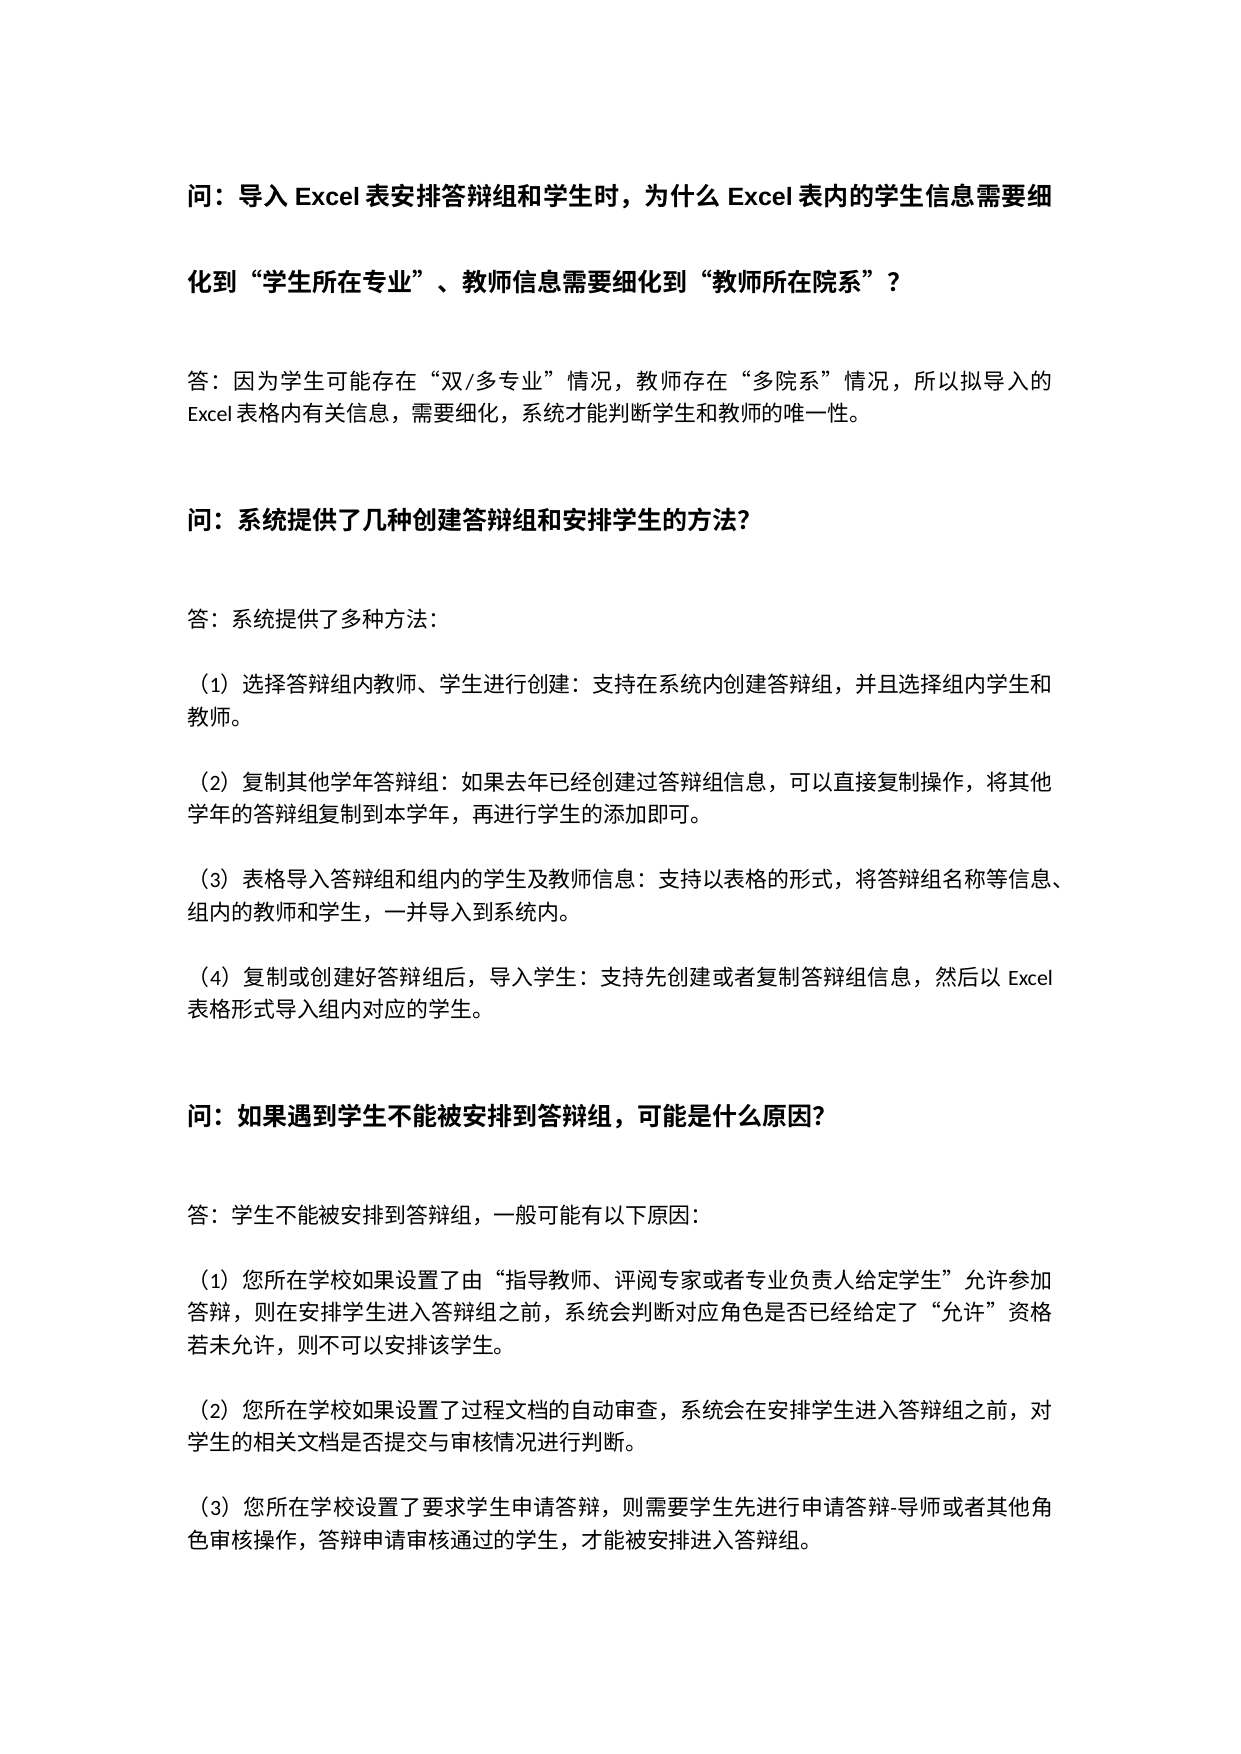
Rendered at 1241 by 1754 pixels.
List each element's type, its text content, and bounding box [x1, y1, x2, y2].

text 答：因为学生可能存在“双/多专业”情况，教师存在“多院系”情况，所以拟导入的Excel表格内有关信息，需要细化，系统才能判断学生和教师的唯一性。 [187, 363, 1053, 428]
text （1）选择答辩组内教师、学生进行创建：支持在系统内创建答辩组，并且选择组内学生和教师。 [187, 667, 1053, 732]
subtitle 问：导入Excel表安排答辩组和学生时，为什么Excel表内的学生信息需要细化到“学生所在专业”、教师信息需要细化到“教师所在院系”？ [187, 162, 1053, 313]
text 答：学生不能被安排到答辩组，一般可能有以下原因： [187, 1197, 1053, 1230]
text （2）复制其他学年答辩组：如果去年已经创建过答辩组信息，可以直接复制操作，将其他学年的答辩组复制到本学年，再进行学生的添加即可。 [187, 764, 1053, 829]
text （2）您所在学校如果设置了过程文档的自动审查，系统会在安排学生进入答辩组之前，对学生的相关文档是否提交与审核情况进行判断。 [187, 1392, 1053, 1457]
text （1）您所在学校如果设置了由“指导教师、评阅专家或者专业负责人给定学生”允许参加答辩，则在安排学生进入答辩组之前，系统会判断对应角色是否已经给定了“允许”资格；若未允许，则不可以安排该学生。 [187, 1262, 1053, 1360]
text （4）复制或创建好答辩组后，导入学生：支持先创建或者复制答辩组信息，然后以Excel表格形式导入组内对应的学生。 [187, 959, 1053, 1024]
text 答：系统提供了多种方法： [187, 602, 1053, 634]
subtitle 问：如果遇到学生不能被安排到答辩组，可能是什么原因？ [187, 1082, 1053, 1147]
text （3）表格导入答辩组和组内的学生及教师信息：支持以表格的形式，将答辩组名称等信息、组内的教师和学生，一并导入到系统内。 [187, 862, 1053, 927]
subtitle 问：系统提供了几种创建答辩组和安排学生的方法？ [187, 486, 1053, 551]
text （3）您所在学校设置了要求学生申请答辩，则需要学生先进行申请答辩-导师或者其他角色审核操作，答辩申请审核通过的学生，才能被安排进入答辩组。 [187, 1490, 1053, 1555]
